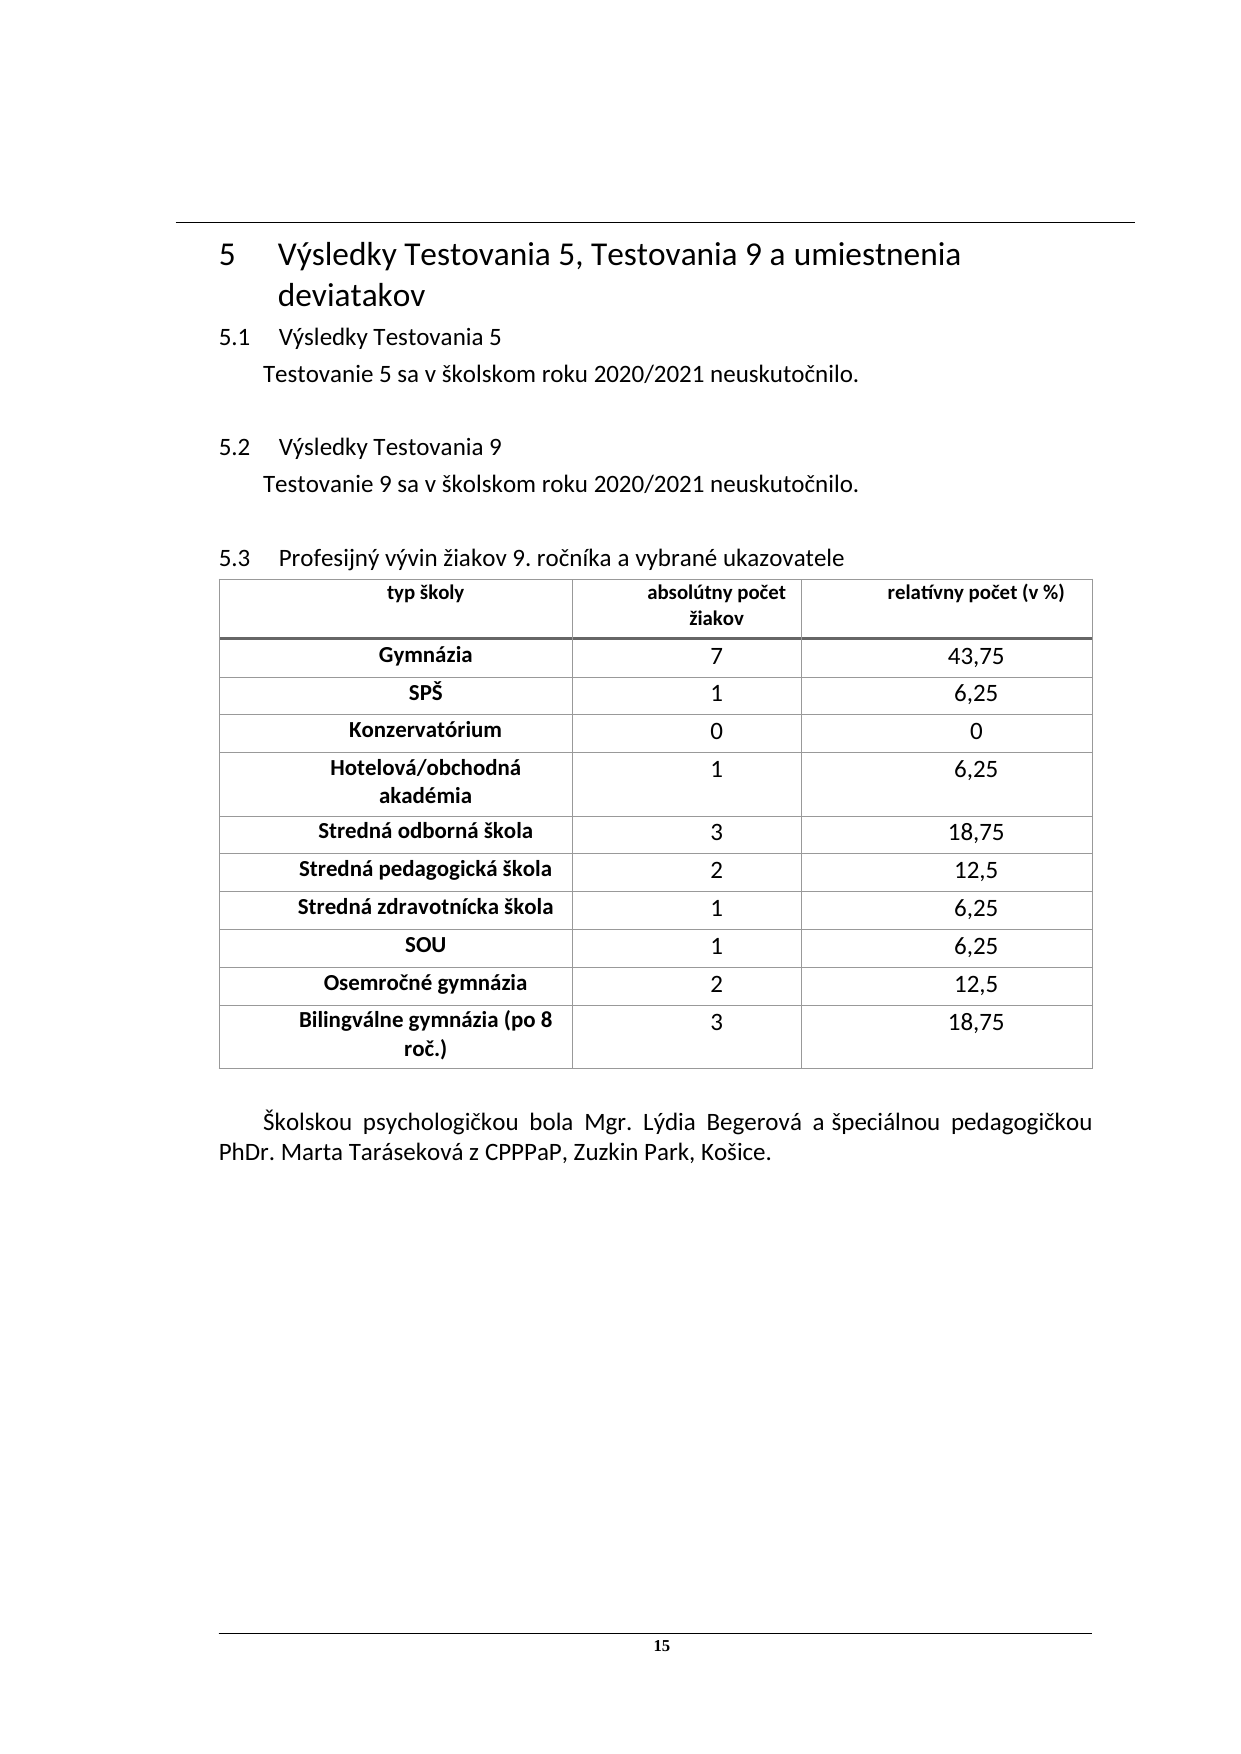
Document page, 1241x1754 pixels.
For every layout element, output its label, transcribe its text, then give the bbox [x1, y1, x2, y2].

table_cell Gymnázia [220, 640, 572, 677]
table_cell 3 [573, 1006, 801, 1068]
text Testovanie 9 sa v školskom roku 2020/2021 neuskutočnilo. [218, 468, 1092, 499]
table_cell Osemročné gymnázia [220, 968, 572, 1004]
table_cell 43,75 [802, 640, 1092, 677]
table_cell 18,75 [802, 817, 1092, 853]
table_cell 2 [573, 968, 801, 1004]
table_cell 18,75 [802, 1006, 1092, 1068]
table_cell SOU [220, 930, 572, 967]
table_cell 0 [573, 715, 801, 752]
table_cell 12,5 [802, 968, 1092, 1004]
table_cell 2 [573, 854, 801, 891]
subtitle Výsledky Testovania 9 [218, 431, 1092, 462]
table_cell 6,25 [802, 930, 1092, 967]
table_cell 6,25 [802, 678, 1092, 714]
table_cell 1 [573, 678, 801, 714]
table_cell Hotelová/obchodná akadémia [220, 753, 572, 816]
table_header relatívny počet (v %) [802, 580, 1092, 637]
table_cell 1 [573, 930, 801, 967]
table_header absolútny počet žiakov [573, 580, 801, 637]
subtitle Výsledky Testovania 5 [218, 321, 1092, 352]
table_cell 3 [573, 817, 801, 853]
table_header typ školy [220, 580, 572, 637]
table_cell 1 [573, 753, 801, 816]
text Školskou psychologičkou bola Mgr. Lýdia Begerová a špeciálnou pedagogičkou PhDr. Marta Taráseková z CPPPaP, Zuzkin Park, Košice. [218, 1106, 1092, 1167]
text Testovanie 5 sa v školskom roku 2020/2021 neuskutočnilo. [218, 358, 1092, 388]
subtitle Výsledky Testovania 5, Testovania 9 a umiestnenia deviatakov [218, 233, 1092, 315]
table_cell 6,25 [802, 892, 1092, 929]
table_cell Stredná zdravotnícka škola [220, 892, 572, 929]
table_cell 12,5 [802, 854, 1092, 891]
table_cell 1 [573, 892, 801, 929]
table_cell 0 [802, 715, 1092, 752]
table_cell Stredná odborná škola [220, 817, 572, 853]
table_cell Stredná pedagogická škola [220, 854, 572, 891]
table_cell Konzervatórium [220, 715, 572, 752]
table_cell 6,25 [802, 753, 1092, 816]
table_cell 7 [573, 640, 801, 677]
subtitle Profesijný vývin žiakov 9. ročníka a vybrané ukazovatele [218, 542, 1092, 572]
table_cell Bilingválne gymnázia (po 8 roč.) [220, 1006, 572, 1068]
table_cell SPŠ [220, 678, 572, 714]
